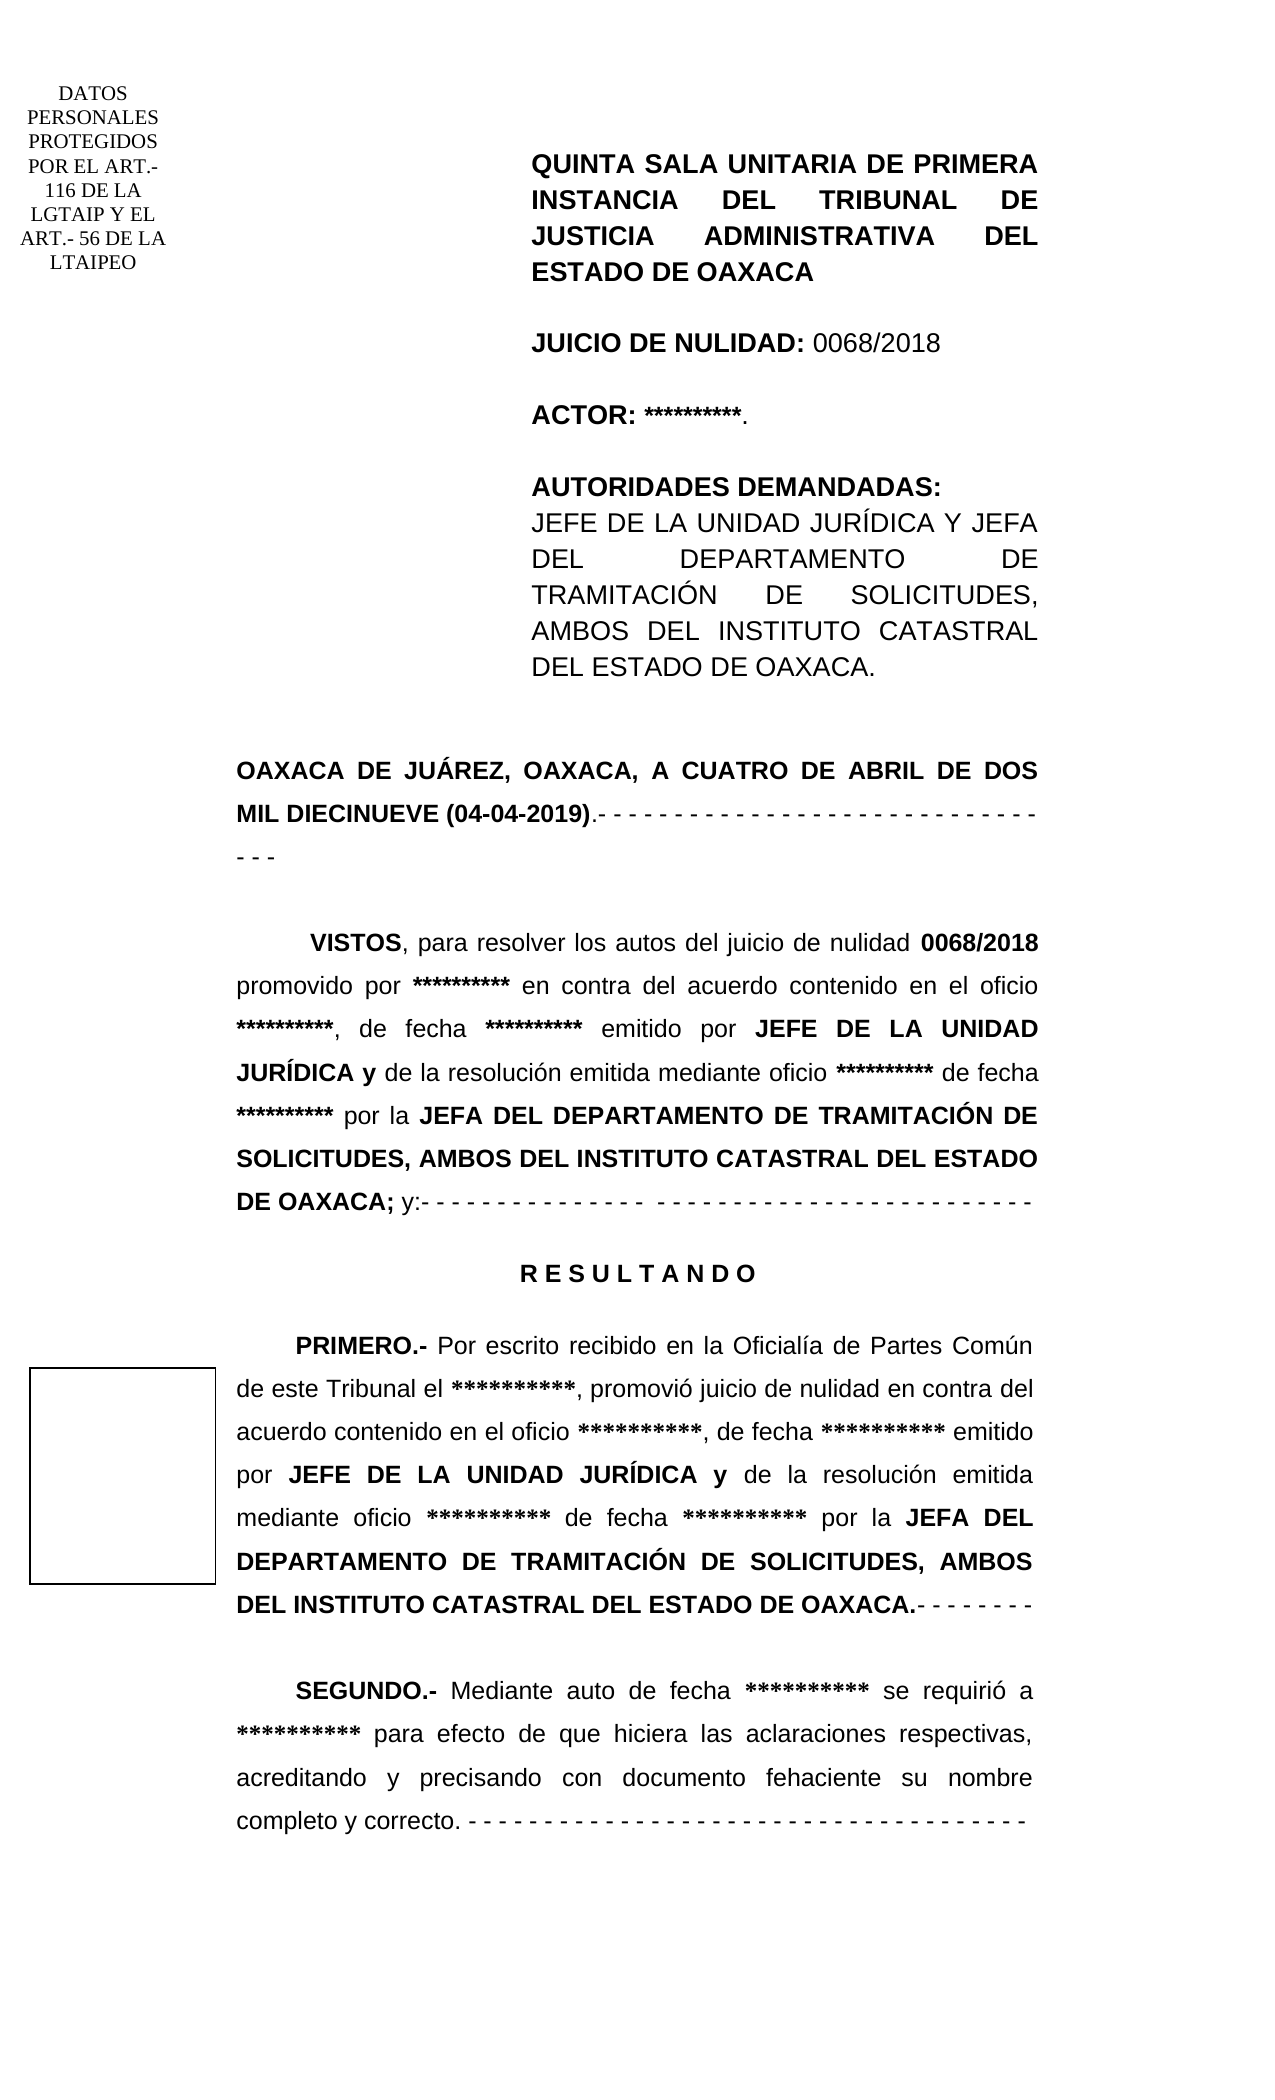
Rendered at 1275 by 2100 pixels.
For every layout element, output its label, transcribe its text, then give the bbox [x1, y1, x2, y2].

text AUTORIDADES DEMANDADAS: [531, 471, 1039, 502]
text JEFE DE LA UNIDAD JURÍDICA Y JEFA DEL DEPARTAMENTO DE TRAMITACIÓN DE SOLICITUDES, AMBOS DEL INSTITUTO CATASTRAL DEL ESTADO DE OAXACA. [531, 507, 1039, 682]
text R E S U L T A N D O [236, 1259, 1039, 1288]
text VISTOS, para resolver los autos del juicio de nulidad 0068/2018 promovido por ********** en contra del acuerdo contenido en el oficio **********, de fecha ********** emitido por JEFE DE LA UNIDAD JURÍDICA y de la resolución emitida mediante oficio ********** de fecha ********** por la JEFA DEL DEPARTAMENTO DE TRAMITACIÓN DE SOLICITUDES, AMBOS DEL INSTITUTO CATASTRAL DEL ESTADO DE OAXACA; y:- - - - - - - - - - - - - - - - - - - - - - - - - - - - - - - - - - - - - - - - [236, 928, 1039, 1216]
text SEGUNDO.- Mediante auto de fecha ********** se requirió a ********** para efecto de que hiciera las aclaraciones respectivas, acreditando y precisando con documento fehaciente su nombre completo y correcto. - - - - - - - - - - - - - - - - - - - - - - - - - - - - - - - - - - - - - [236, 1676, 1033, 1834]
text JUICIO DE NULIDAD: 0068/2018 [531, 327, 1039, 359]
text PRIMERO.- Por escrito recibido en la Oficialía de Partes Común de este Tribunal el **********, promovió juicio de nulidad en contra del acuerdo contenido en el oficio **********, de fecha ********** emitido por JEFE DE LA UNIDAD JURÍDICA y de la resolución emitida mediante oficio ********** de fecha ********** por la JEFA DEL DEPARTAMENTO DE TRAMITACIÓN DE SOLICITUDES, AMBOS DEL INSTITUTO CATASTRAL DEL ESTADO DE OAXACA.- - - - - - - - [236, 1331, 1033, 1618]
text OAXACA DE JUÁREZ, OAXACA, A CUATRO DE ABRIL DE DOS MIL DIECINUEVE (04-04-2019).- - - - - - - - - - - - - - - - - - - - - - - - - - - - - - - - [236, 756, 1039, 871]
text ACTOR: **********. [531, 399, 1039, 431]
text QUINTA SALA UNITARIA DE PRIMERA INSTANCIA DEL TRIBUNAL DE JUSTICIA ADMINISTRATIVA DEL ESTADO DE OAXACA [531, 148, 1039, 287]
